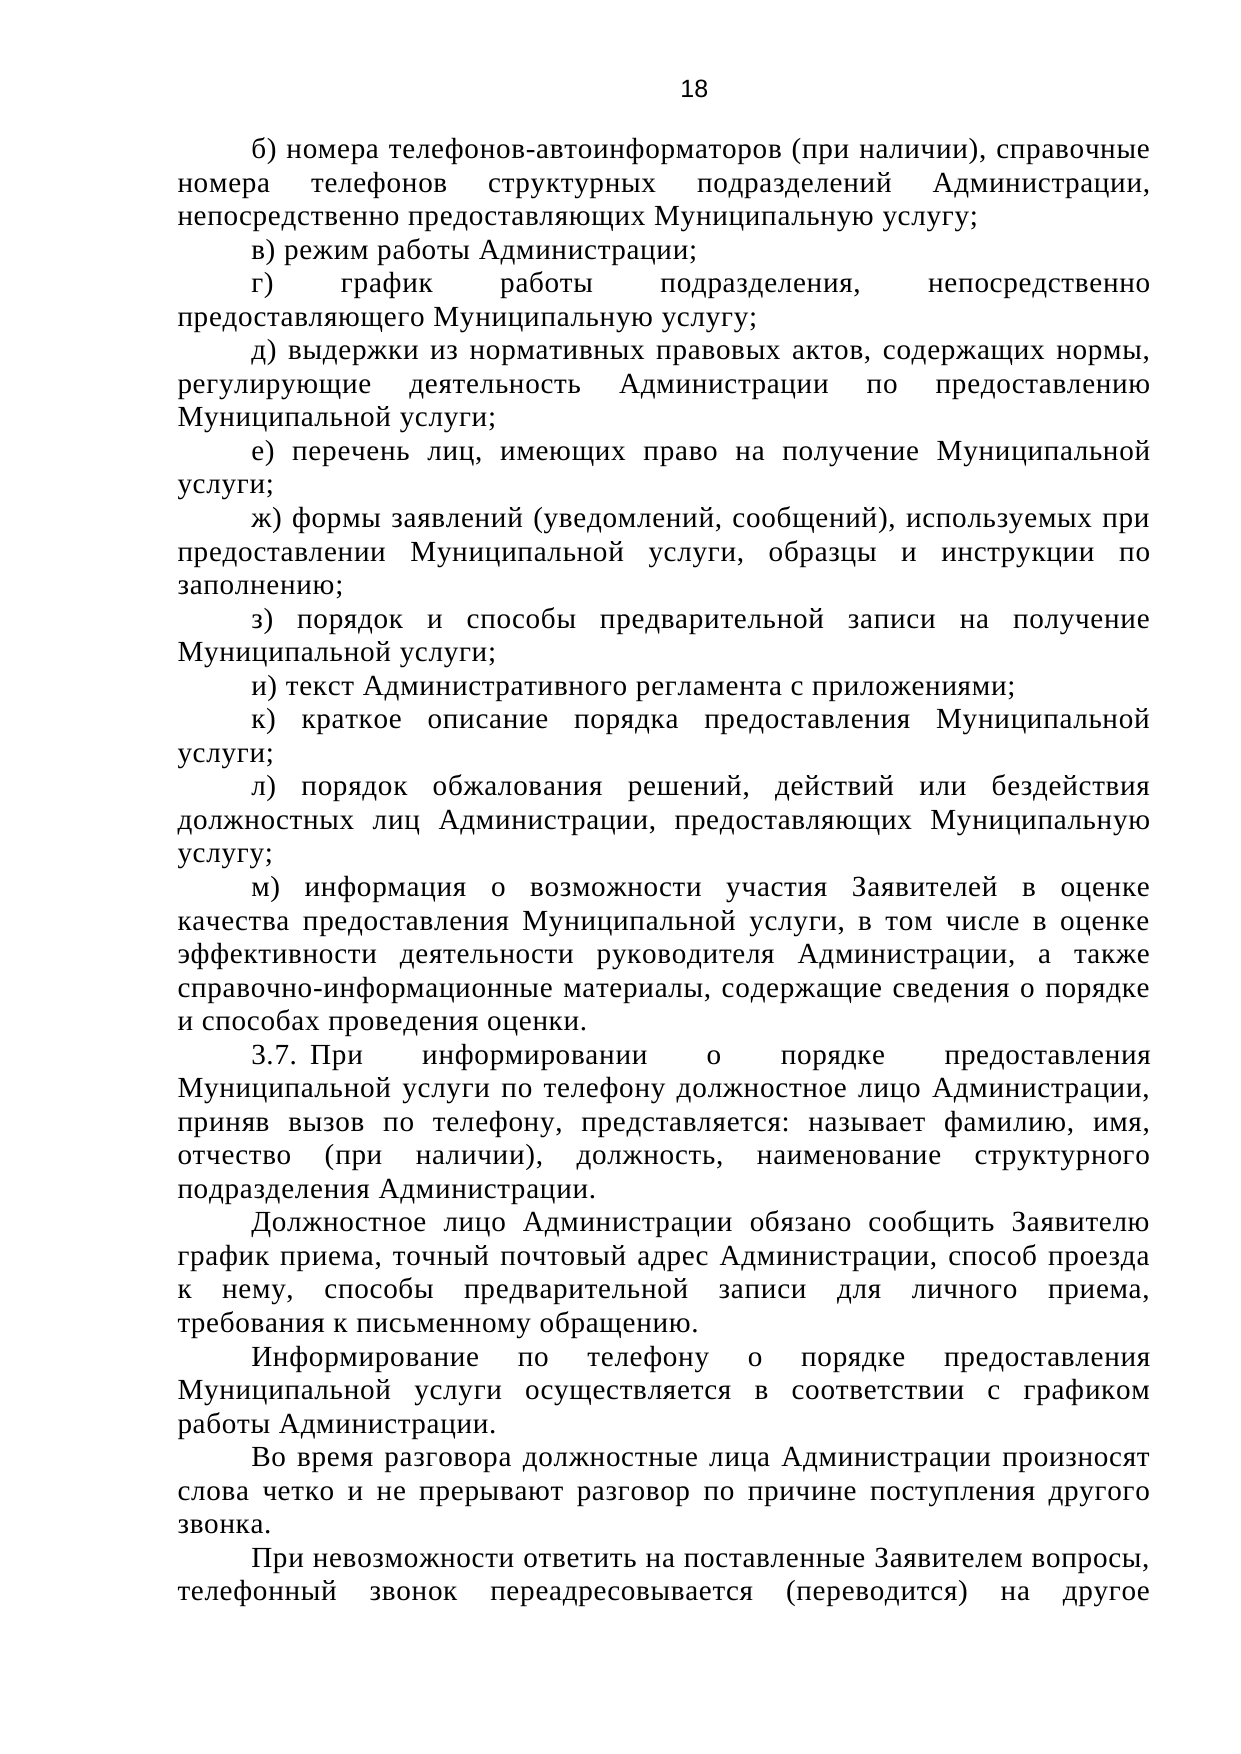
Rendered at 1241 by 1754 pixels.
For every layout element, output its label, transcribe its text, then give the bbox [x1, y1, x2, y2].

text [177, 1540, 1152, 1607]
text г) график работы подразделения, непосредственно предоставляющего Муниципальную услугу; [177, 265, 1152, 332]
text ж) формы заявлений (уведомлений, сообщений), используемых при предоставлении Муниципальной услуги, образцы и инструкции по заполнению; [177, 500, 1152, 601]
text и) текст Административного регламента с приложениями; [177, 668, 1152, 701]
text к) краткое описание порядка предоставления Муниципальной услуги; [177, 701, 1152, 768]
text Информирование по телефону о порядке предоставления Муниципальной услуги осуществляется в соответствии с графиком работы Администрации. [177, 1339, 1152, 1439]
text Во время разговора должностные лица Администрации произносят слова четко и не прерывают разговор по причине поступления другого звонка. [177, 1439, 1152, 1540]
text з) порядок и способы предварительной записи на получение Муниципальной услуги; [177, 601, 1152, 668]
text м) информация о возможности участия Заявителей в оценке качества предоставления Муниципальной услуги, в том числе в оценке эффективности деятельности руководителя Администрации, а также справочно-информационные материалы, содержащие сведения о порядке и способах проведения оценки. [177, 869, 1152, 1037]
text в) режим работы Администрации; [177, 232, 1152, 265]
list При информировании о порядке предоставления Муниципальной услуги по телефону должностное лицо Администрации, приняв вызов по телефону, представляется: называет фамилию, имя, отчество (при наличии), должность, наименование структурного подразделения Администрации. [177, 1037, 1152, 1204]
text л) порядок обжалования решений, действий или бездействия должностных лиц Администрации, предоставляющих Муниципальную услугу; [177, 768, 1152, 869]
text Должностное лицо Администрации обязано сообщить Заявителю график приема, точный почтовый адрес Администрации, способ проезда к нему, способы предварительной записи для личного приема, требования к письменному обращению. [177, 1204, 1152, 1339]
text б) номера телефонов-автоинформаторов (при наличии), справочные номера телефонов структурных подразделений Администрации, непосредственно предоставляющих Муниципальную услугу; [177, 131, 1152, 232]
text е) перечень лиц, имеющих право на получение Муниципальной услуги; [177, 433, 1152, 500]
text д) выдержки из нормативных правовых актов, содержащих нормы, регулирующие деятельность Администрации по предоставлению Муниципальной услуги; [177, 332, 1152, 433]
